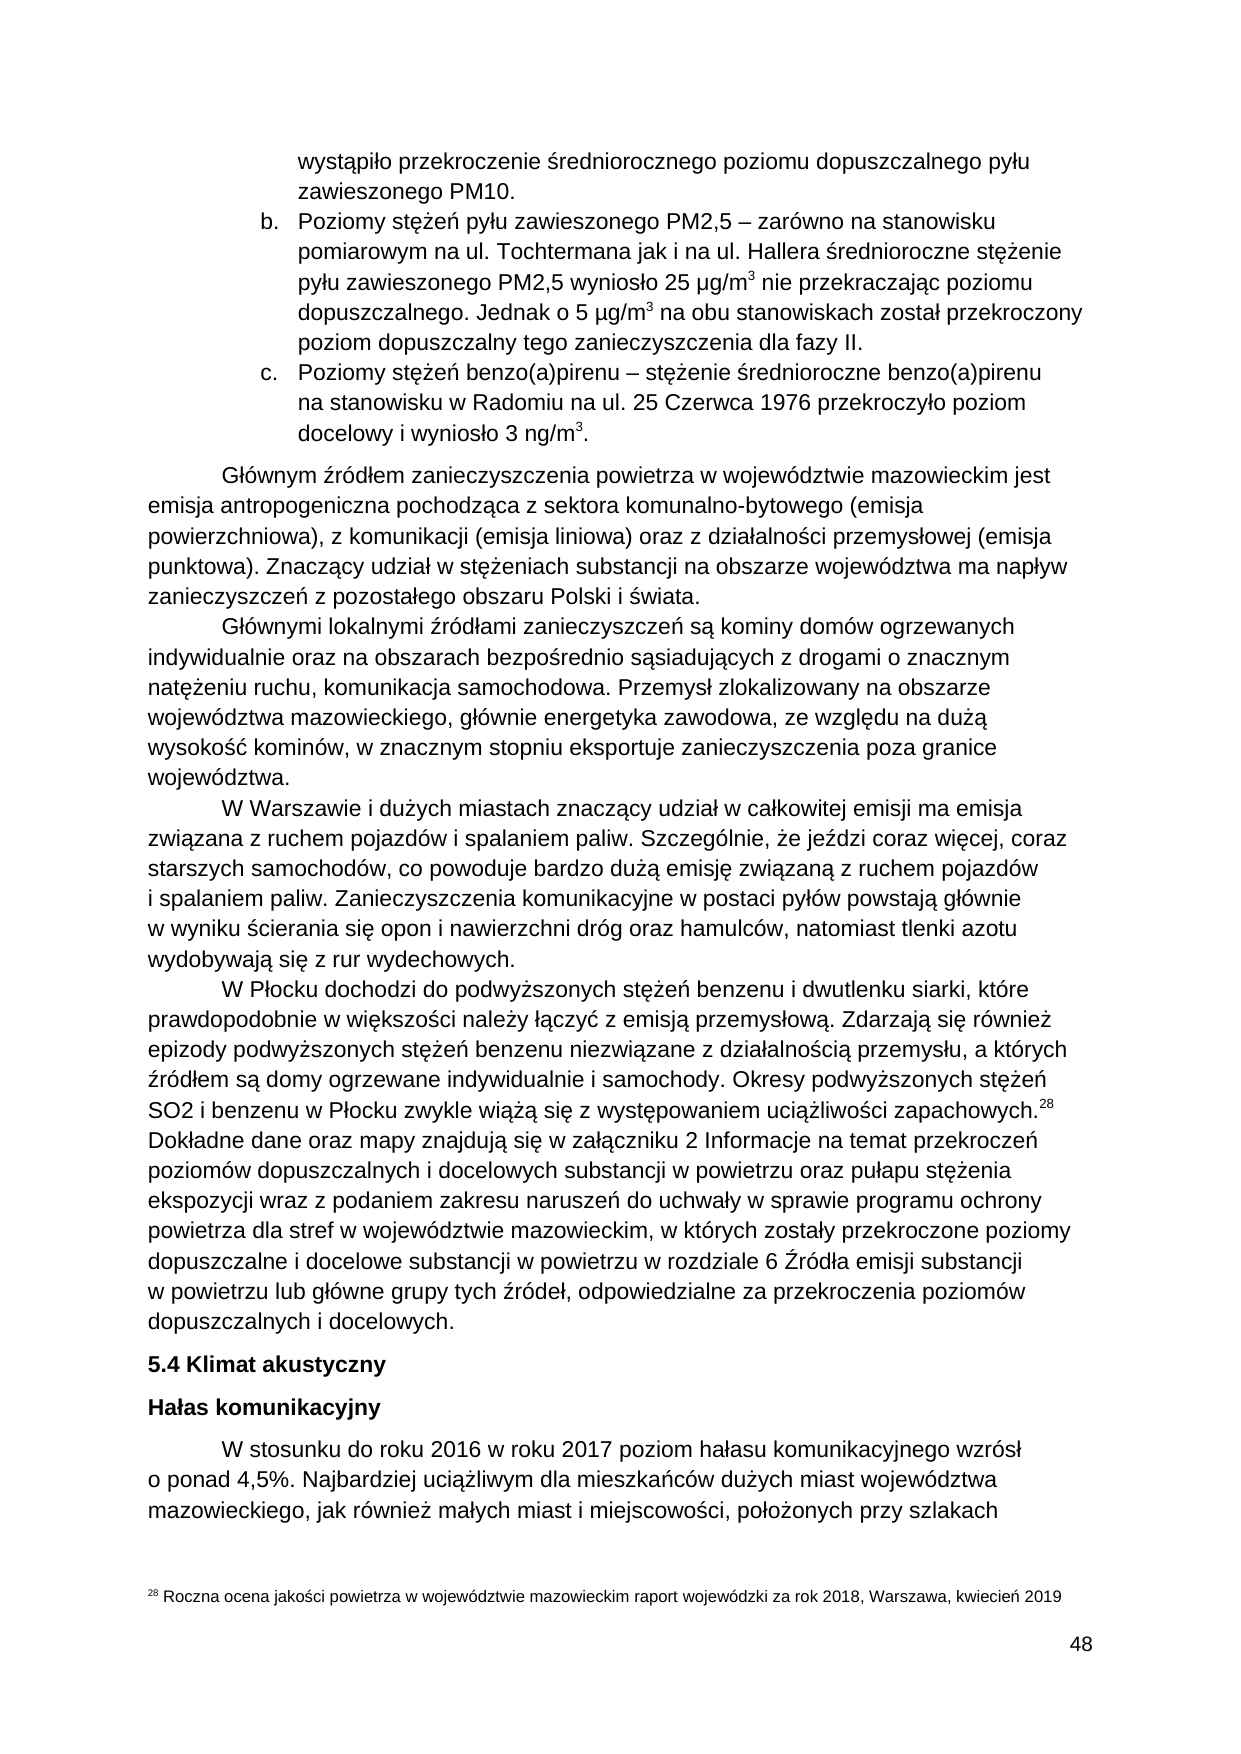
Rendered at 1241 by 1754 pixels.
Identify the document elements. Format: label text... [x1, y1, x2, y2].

text W Warszawie i dużych miastach znaczący udział w całkowitej emisji ma emisja związana z ruchem pojazdów i spalaniem paliw. Szczególnie, że jeździ coraz więcej, coraz starszych samochodów, co powoduje bardzo dużą emisję związaną z ruchem pojazdów i spalaniem paliw. Zanieczyszczenia komunikacyjne w postaci pyłów powstają głównie w wyniku ścierania się opon i nawierzchni dróg oraz hamulców, natomiast tlenki azotu wydobywają się z rur wydechowych. [148, 794, 1093, 972]
text Głównym źródłem zanieczyszczenia powietrza w województwie mazowieckim jest emisja antropogeniczna pochodząca z sektora komunalno-bytowego (emisja powierzchniowa), z komunikacji (emisja liniowa) oraz z działalności przemysłowej (emisja punktowa). Znaczący udział w stężeniach substancji na obszarze województwa ma napływ zanieczyszczeń z pozostałego obszaru Polski i świata. [148, 462, 1093, 609]
text W Płocku dochodzi do podwyższonych stężeń benzenu i dwutlenku siarki, które prawdopodobnie w większości należy łączyć z emisją przemysłową. Zdarzają się również epizody podwyższonych stężeń benzenu niezwiązane z działalnością przemysłu, a których źródłem są domy ogrzewane indywidualnie i samochody. Okresy podwyższonych stężeń SO2 i benzenu w Płocku zwykle wiążą się z występowaniem uciążliwości zapachowych. Dokładne dane oraz mapy znajdują się w załączniku 2 Informacje na temat przekroczeń poziomów dopuszczalnych i docelowych substancji w powietrzu oraz pułapu stężenia ekspozycji wraz z podaniem zakresu naruszeń do uchwały w sprawie programu ochrony powietrza dla stref w województwie mazowieckim, w których zostały przekroczone poziomy dopuszczalne i docelowe substancji w powietrzu w rozdziale 6 Źródła emisji substancji w powietrzu lub główne grupy tych źródeł, odpowiedzialne za przekroczenia poziomów dopuszczalnych i docelowych. [148, 976, 1093, 1334]
text Głównymi lokalnymi źródłami zanieczyszczeń są kominy domów ogrzewanych indywidualnie oraz na obszarach bezpośrednio sąsiadujących z drogami o znacznym natężeniu ruchu, komunikacja samochodowa. Przemysł zlokalizowany na obszarze województwa mazowieckiego, głównie energetyka zawodowa, ze względu na dużą wysokość kominów, w znacznym stopniu eksportuje zanieczyszczenia poza granice województwa. [148, 613, 1093, 791]
text Hałas komunikacyjny [148, 1393, 1093, 1420]
subtitle 5.4 Klimat akustyczny [148, 1351, 1093, 1377]
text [148, 1436, 1093, 1523]
list Poziomy stężeń benzo(a)pirenu – stężenie średnioroczne benzo(a)pirenu na stanowisku w Radomiu na ul. 25 Czerwca 1976 przekroczyło poziom docelowy i wyniosło 3 ng/m3. [260, 359, 1093, 446]
list Poziomy stężeń pyłu zawieszonego PM2,5 – zarówno na stanowisku pomiarowym na ul. Tochtermana jak i na ul. Hallera średnioroczne stężenie pyłu zawieszonego PM2,5 wyniosło 25 μg/m3 nie przekraczając poziomu dopuszczalnego. Jednak o 5 µg/m3 na obu stanowiskach został przekroczony poziom dopuszczalny tego zanieczyszczenia dla fazy II. [260, 208, 1093, 355]
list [260, 148, 1093, 204]
